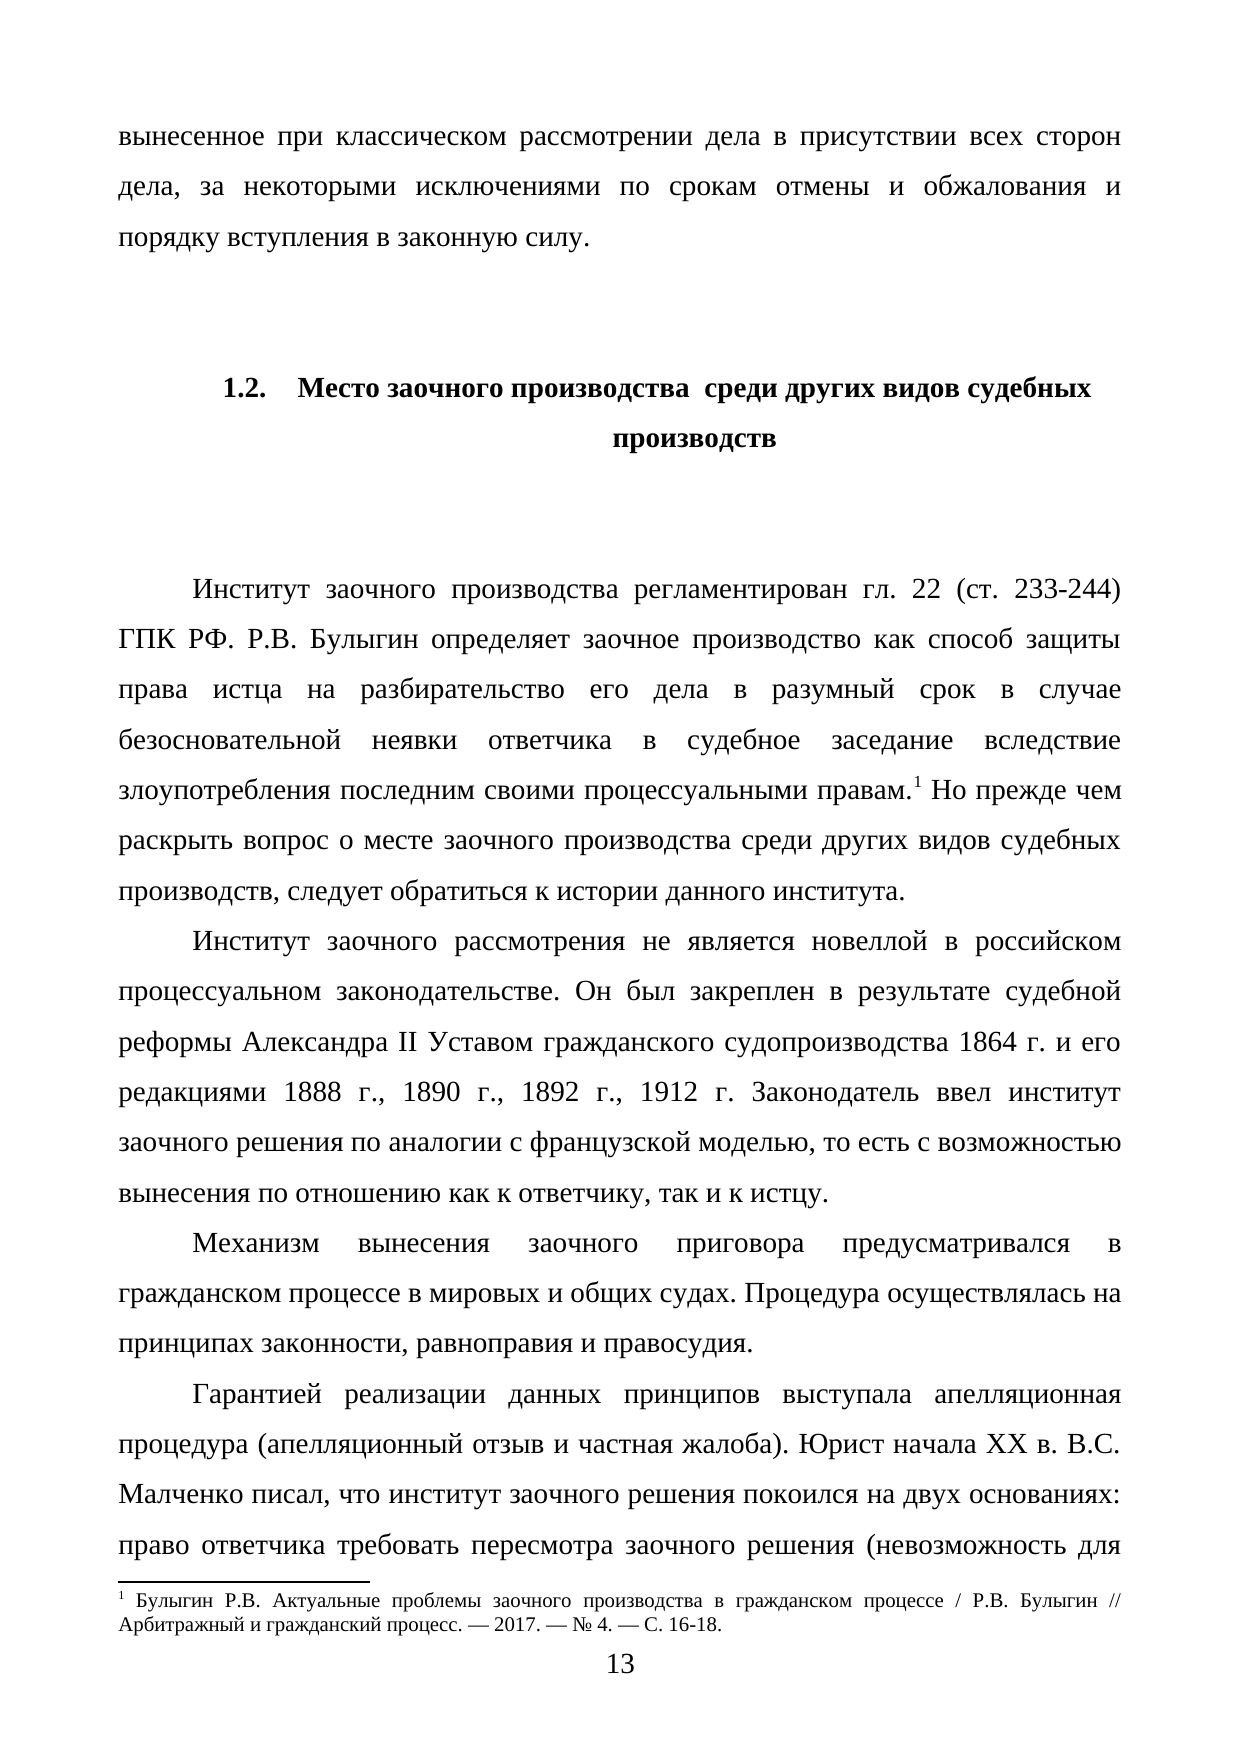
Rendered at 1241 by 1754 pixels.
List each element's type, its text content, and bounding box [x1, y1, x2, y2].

text Институт заочного рассмотрения не является новеллой в российском процессуальном законодательстве. Он был закреплен в результате судебной реформы Александра II Уставом гражданского судопроизводства 1864 г. и его редакциями 1888 г., 1890 г., 1892 г., 1912 г. Законодатель ввел институт заочного решения по аналогии с французской моделью, то есть с возможностью вынесения по отношению как к ответчику, так и к истцу. [118, 923, 1122, 1208]
list Место заочного производства среди других видов судебных производств [192, 370, 1122, 453]
text Механизм вынесения заочного приговора предусматривался в гражданском процессе в мировых и общих судах. Процедура осуществлялась на принципах законности, равноправия и правосудия. [118, 1225, 1122, 1359]
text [118, 118, 1122, 252]
text Институт заочного производства регламентирован гл. 22 (ст. 233-244) ГПК РФ. Р.В. Булыгин определяет заочное производство как способ защиты права истца на разбирательство его дела в разумный срок в случае безосновательной неявки ответчика в судебное заседание вследствие злоупотребления последним своими процессуальными правам. Но прежде чем раскрыть вопрос о месте заочного производства среди других видов судебных производств, следует обратиться к истории данного института. [118, 571, 1122, 906]
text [118, 1376, 1122, 1560]
